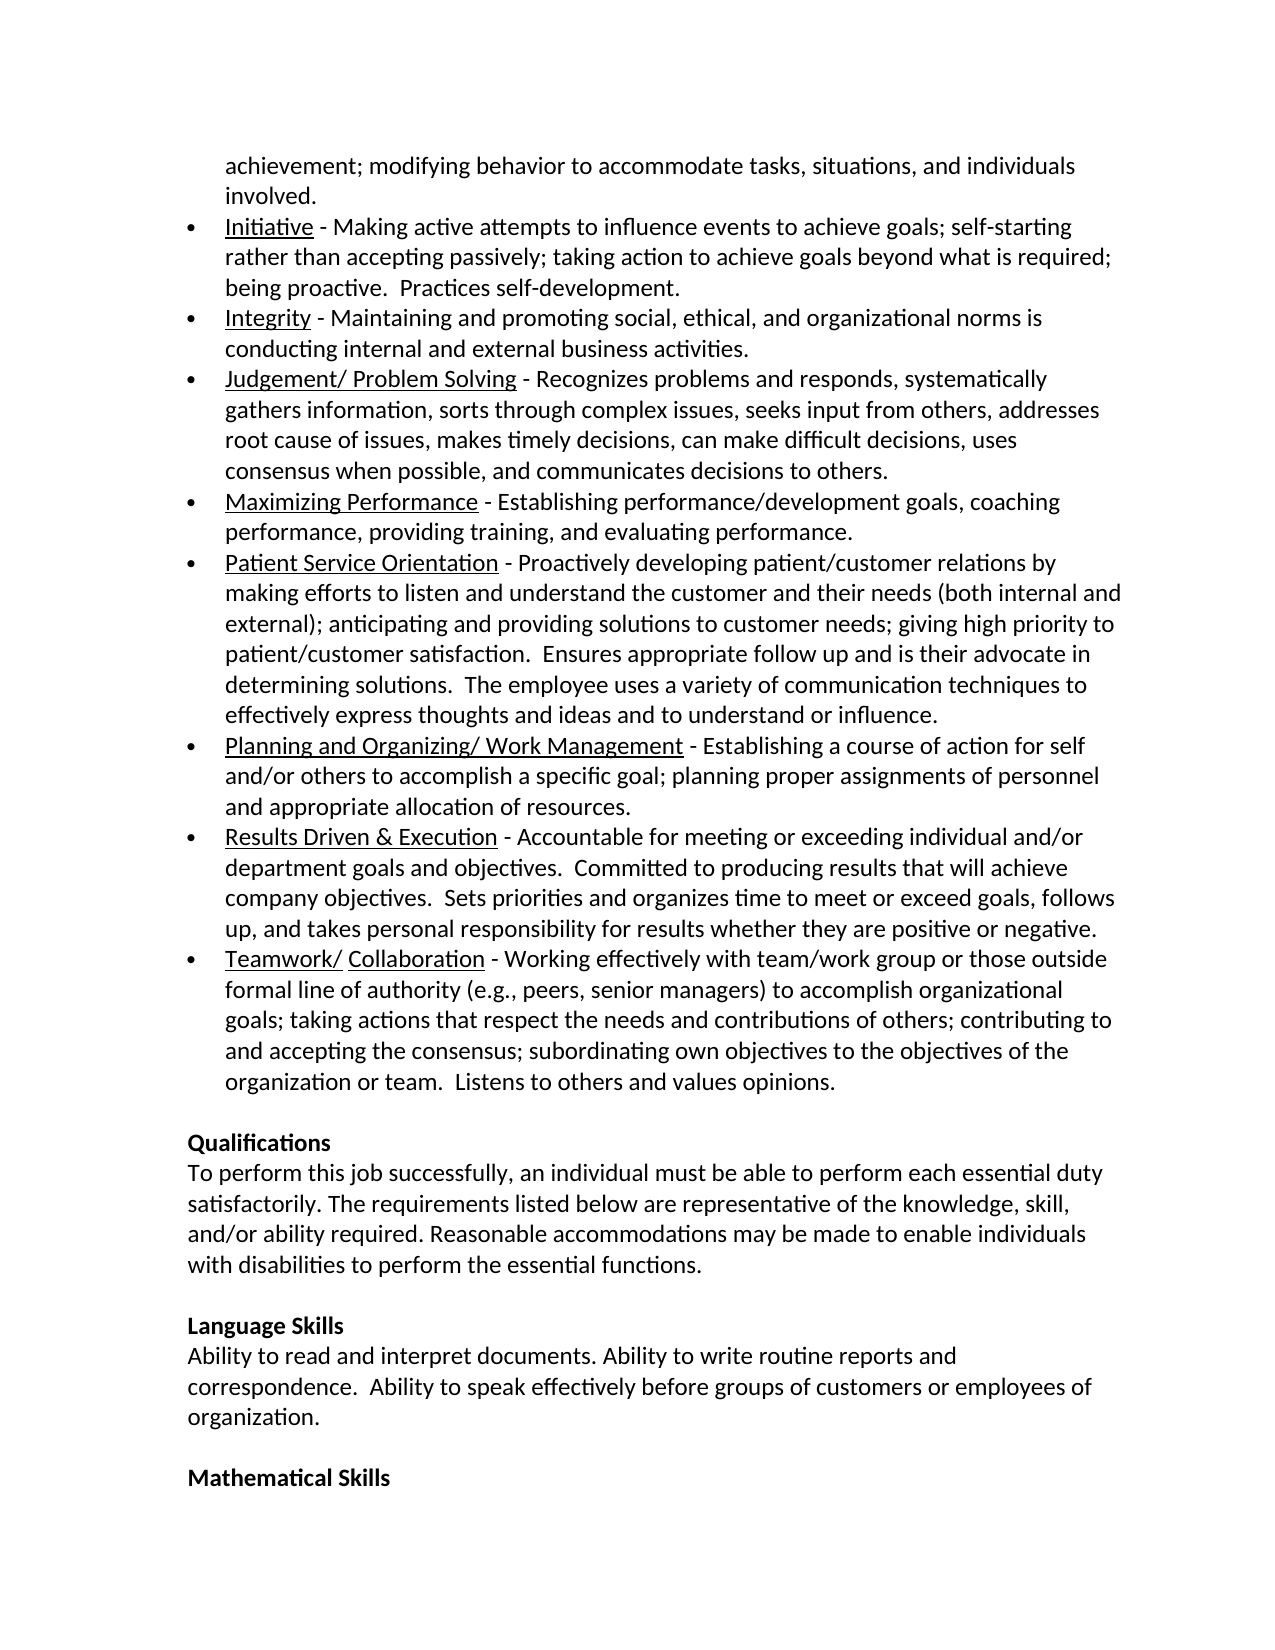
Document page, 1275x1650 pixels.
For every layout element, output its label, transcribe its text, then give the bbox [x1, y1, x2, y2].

text To perform this job successfully, an individual must be able to perform each essential duty satisfactorily. The requirements listed below are representative of the knowledge, skill, and/or ability required. Reasonable accommodations may be made to enable individuals with disabilities to perform the essential functions. [187, 1157, 1125, 1279]
list Integrity - Maintaining and promoting social, ethical, and organizational norms is conducting internal and external business activities. [187, 303, 1125, 364]
list Teamwork/ Collaboration - Working effectively with team/work group or those outside formal line of authority (e.g., peers, senior managers) to accomplish organizational goals; taking actions that respect the needs and contributions of others; contributing to and accepting the consensus; subordinating own objectives to the objectives of the organization or team. Listens to others and values opinions. [187, 943, 1125, 1096]
text Qualifications [187, 1127, 1125, 1157]
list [187, 150, 1125, 211]
list Initiative - Making active attempts to influence events to achieve goals; self-starting rather than accepting passively; taking action to achieve goals beyond what is required; being proactive. Practices self-development. [187, 211, 1125, 303]
list Results Driven & Execution - Accountable for meeting or exceeding individual and/or department goals and objectives. Committed to producing results that will achieve company objectives. Sets priorities and organizes time to meet or exceed goals, follows up, and takes personal responsibility for results whether they are positive or negative. [187, 821, 1125, 943]
list Maximizing Performance - Establishing performance/development goals, coaching performance, providing training, and evaluating performance. [187, 486, 1125, 547]
text Ability to read and interpret documents. Ability to write routine reports and correspondence. Ability to speak effectively before groups of customers or employees of organization. [187, 1340, 1125, 1432]
list Patient Service Orientation - Proactively developing patient/customer relations by making efforts to listen and understand the customer and their needs (both internal and external); anticipating and providing solutions to customer needs; giving high priority to patient/customer satisfaction. Ensures appropriate follow up and is their advocate in determining solutions. The employee uses a variety of communication techniques to effectively express thoughts and ideas and to understand or influence. [187, 547, 1125, 730]
list Judgement/ Problem Solving - Recognizes problems and responds, systematically gathers information, sorts through complex issues, seeks input from others, addresses root cause of issues, makes timely decisions, can make difficult decisions, uses consensus when possible, and communicates decisions to others. [187, 364, 1125, 486]
text Mathematical Skills [187, 1462, 1125, 1493]
list Planning and Organizing/ Work Management - Establishing a course of action for self and/or others to accomplish a specific goal; planning proper assignments of personnel and appropriate allocation of resources. [187, 730, 1125, 821]
text Language Skills [187, 1310, 1125, 1340]
